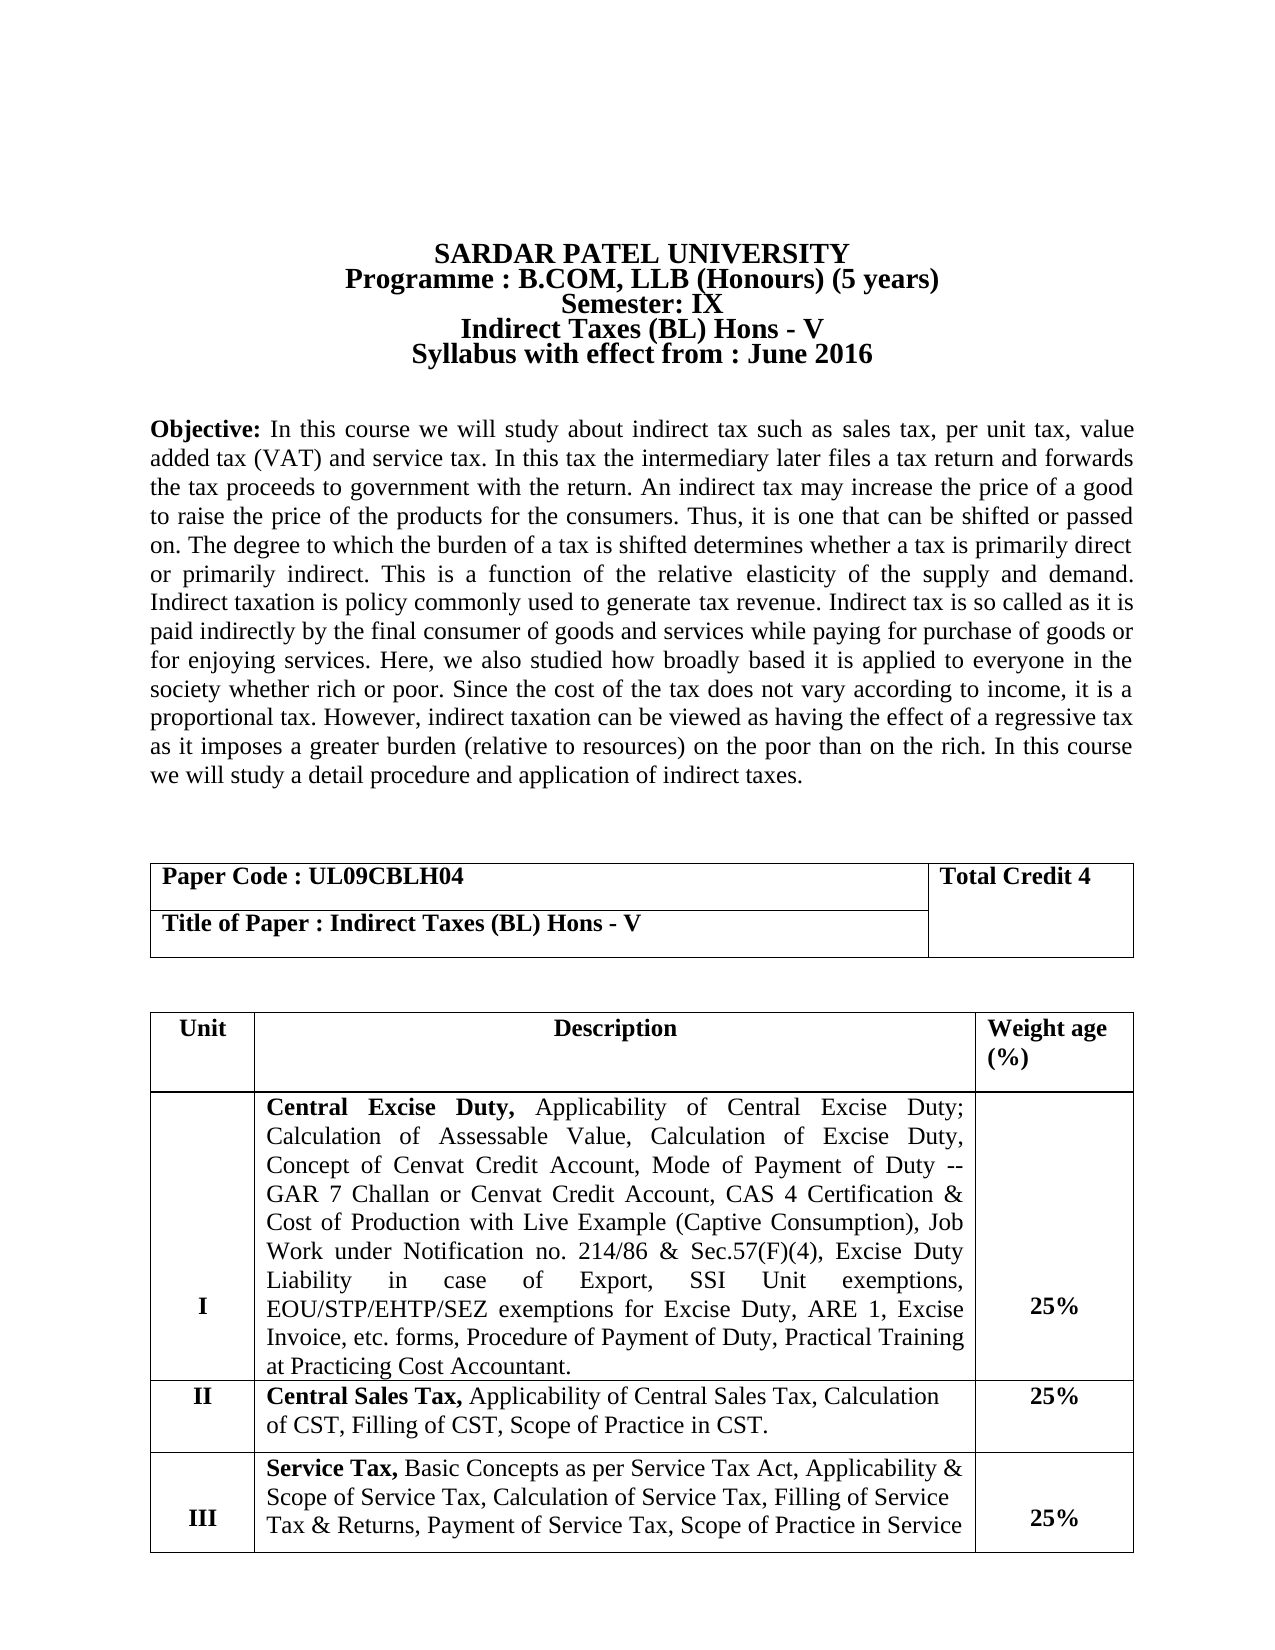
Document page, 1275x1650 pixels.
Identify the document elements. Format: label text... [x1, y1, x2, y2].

table_cell Title of Paper : Indirect Taxes (BL) Hons - V [151, 911, 928, 957]
text Semester: IX [150, 294, 1134, 319]
table_header Weight age (%) [976, 1013, 1133, 1091]
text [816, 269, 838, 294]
table_cell 25% [976, 1381, 1133, 1452]
table_header Paper Code : UL09CBLH04 [151, 864, 928, 910]
text SARDAR PATEL UNIVERSITY [150, 244, 1134, 269]
table_header Unit [151, 1013, 254, 1091]
text Indirect Taxes (BL) Hons - V [150, 319, 655, 344]
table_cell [255, 1453, 975, 1552]
table_header Description [255, 1013, 975, 1091]
table_cell Central Excise Duty, Applicability of Central Excise Duty; Calculation of Assessable Value, Calculation of Excise Duty, Concept of Cenvat Credit Account, Mode of Payment of Duty -- GAR 7 Challan or Cenvat Credit Account, CAS 4 Certification & Cost of Production with Live Example (Captive Consumption), Job Work under Notification no. 214/86 & Sec.57(F)(4), Excise Duty Liability in case of Export, SSI Unit exemptions, EOU/STP/EHTP/SEZ exemptions for Excise Duty, ARE 1, Excise Invoice, etc. forms, Procedure of Payment of Duty, Practical Training at Practicing Cost Accountant. [255, 1093, 975, 1380]
text Programme : B.COM, LLB (Honours) (5 years) [931, 269, 1134, 294]
table_cell 25% [976, 1093, 1133, 1380]
table_cell III [151, 1453, 254, 1552]
text Objective: In this course we will study about indirect tax such as sales tax, per unit tax, value added tax (VAT) and service tax. In this tax the intermediary later files a tax return and forwards the tax proceeds to government with the return. An indirect tax may increase the price of a good to raise the price of the products for the consumers. Thus, it is one that can be shifted or passed on. The degree to which the burden of a tax is shifted determines whether a tax is primarily direct or primarily indirect. This is a function of the relative elasticity of the supply and demand. Indirect taxation is policy commonly used to generate tax revenue. Indirect tax is so called as it is paid indirectly by the final consumer of goods and services while paying for purchase of goods or for enjoying services. Here, we also studied how broadly based it is applied to everyone in the society whether rich or poor. Since the cost of the tax does not vary according to income, it is a proportional tax. However, indirect taxation can be viewed as having the effect of a regressive tax as it imposes a greater burden (relative to resources) on the poor than on the rich. In this course we will study a detail procedure and application of indirect taxes. [150, 414, 1134, 789]
text Programme : B.COM, LLB (Honours) (5 years) [150, 269, 703, 294]
text Programme : B.COM, LLB (Honours) (5 years) [701, 269, 819, 294]
text Syllabus with effect from : June 2016 [150, 344, 1134, 369]
table_header Total Credit 4 [929, 864, 1133, 957]
table_cell 25% [976, 1453, 1133, 1552]
text Indirect Taxes (BL) Hons - V [698, 319, 1134, 344]
table_cell I [151, 1093, 254, 1380]
table_cell II [151, 1381, 254, 1452]
table_cell Central Sales Tax, Applicability of Central Sales Tax, Calculation of CST, Filling of CST, Scope of Practice in CST. [255, 1381, 975, 1452]
